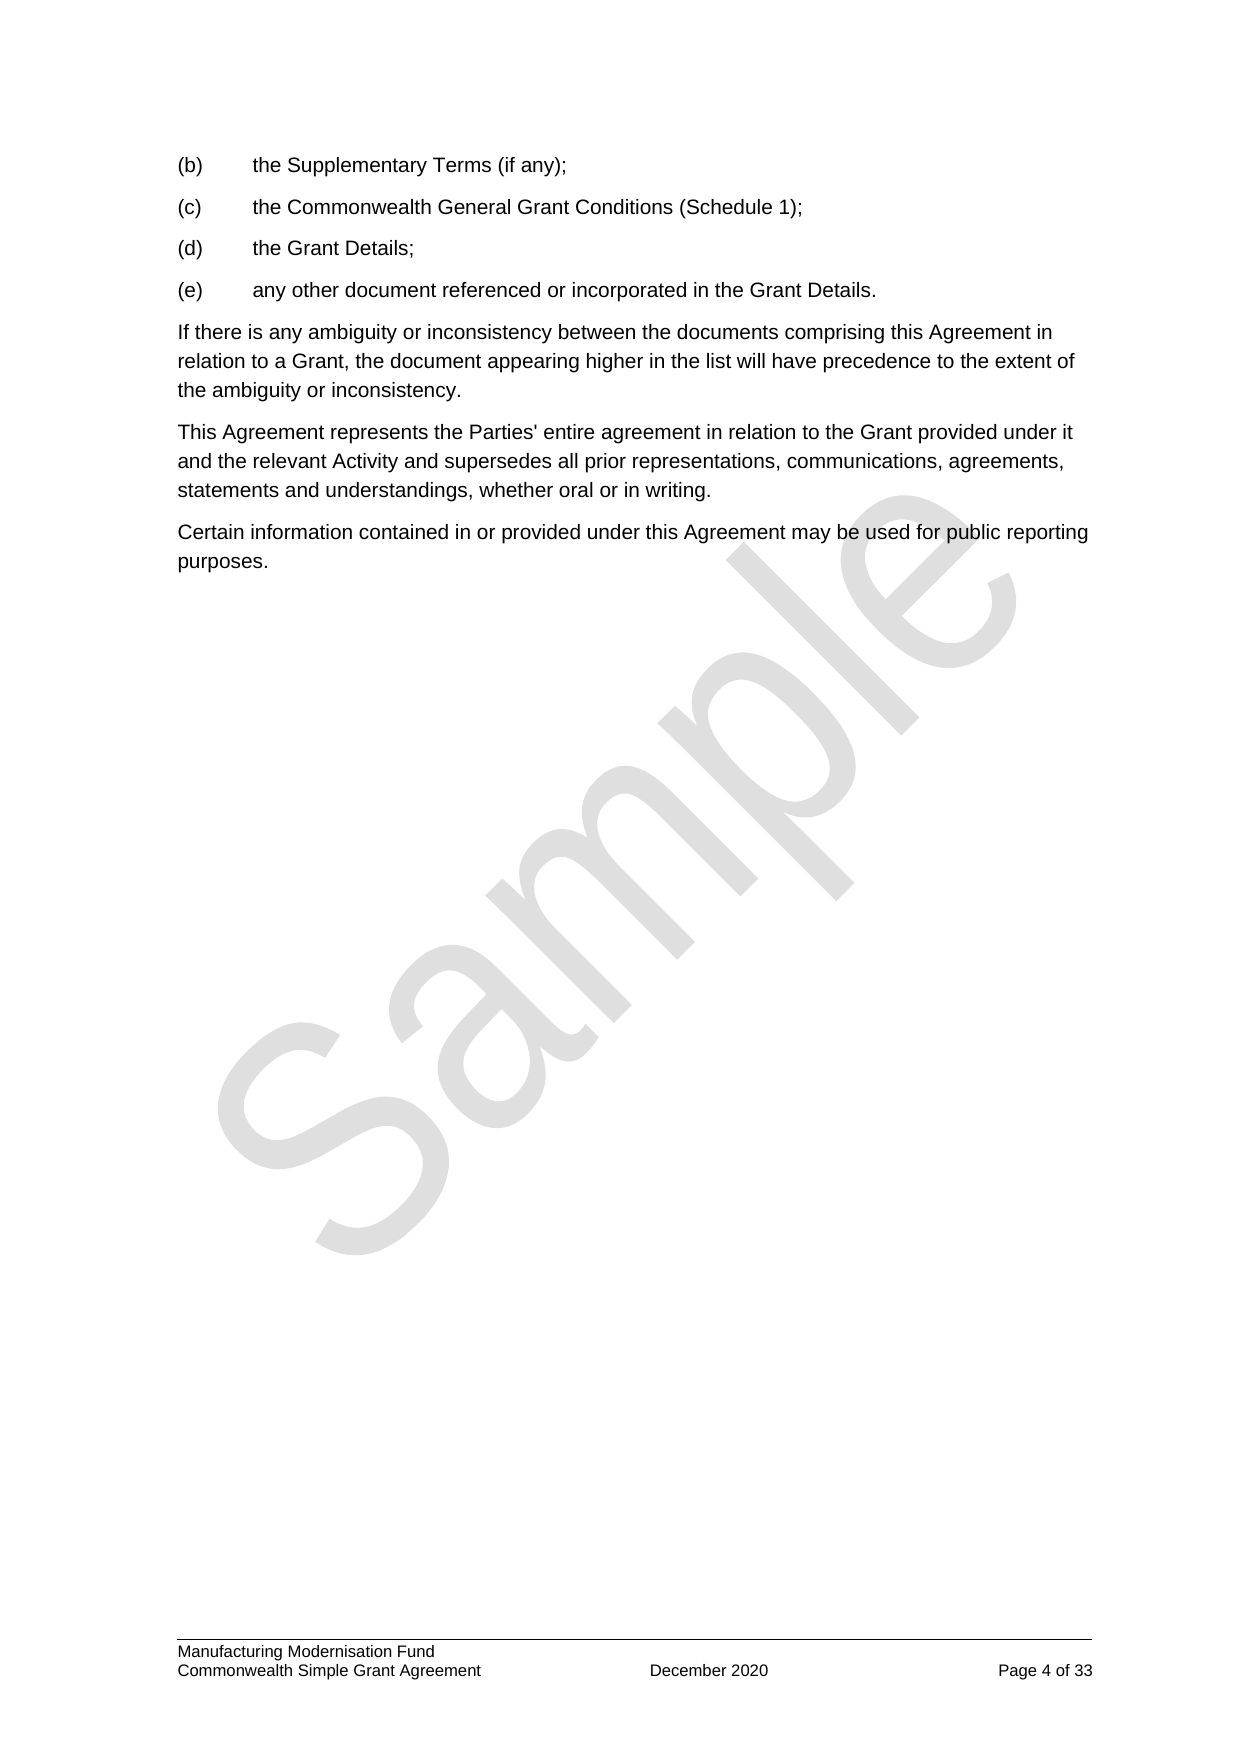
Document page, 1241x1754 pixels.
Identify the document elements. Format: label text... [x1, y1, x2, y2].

text Certain information contained in or provided under this Agreement may be used for public reporting purposes. [177, 514, 1092, 573]
list the Supplementary Terms (if any); [177, 148, 1092, 177]
list any other document referenced or incorporated in the Grant Details. [177, 273, 1092, 302]
text This Agreement represents the Parties' entire agreement in relation to the Grant provided under it and the relevant Activity and supersedes all prior representations, communications, agreements, statements and understandings, whether oral or in writing. [177, 414, 1092, 502]
list the Grant Details; [177, 231, 1092, 260]
text If there is any ambiguity or inconsistency between the documents comprising this Agreement in relation to a Grant, the document appearing higher in the list will have precedence to the extent of the ambiguity or inconsistency. [177, 314, 1092, 402]
list the Commonwealth General Grant Conditions (Schedule 1); [177, 189, 1092, 218]
